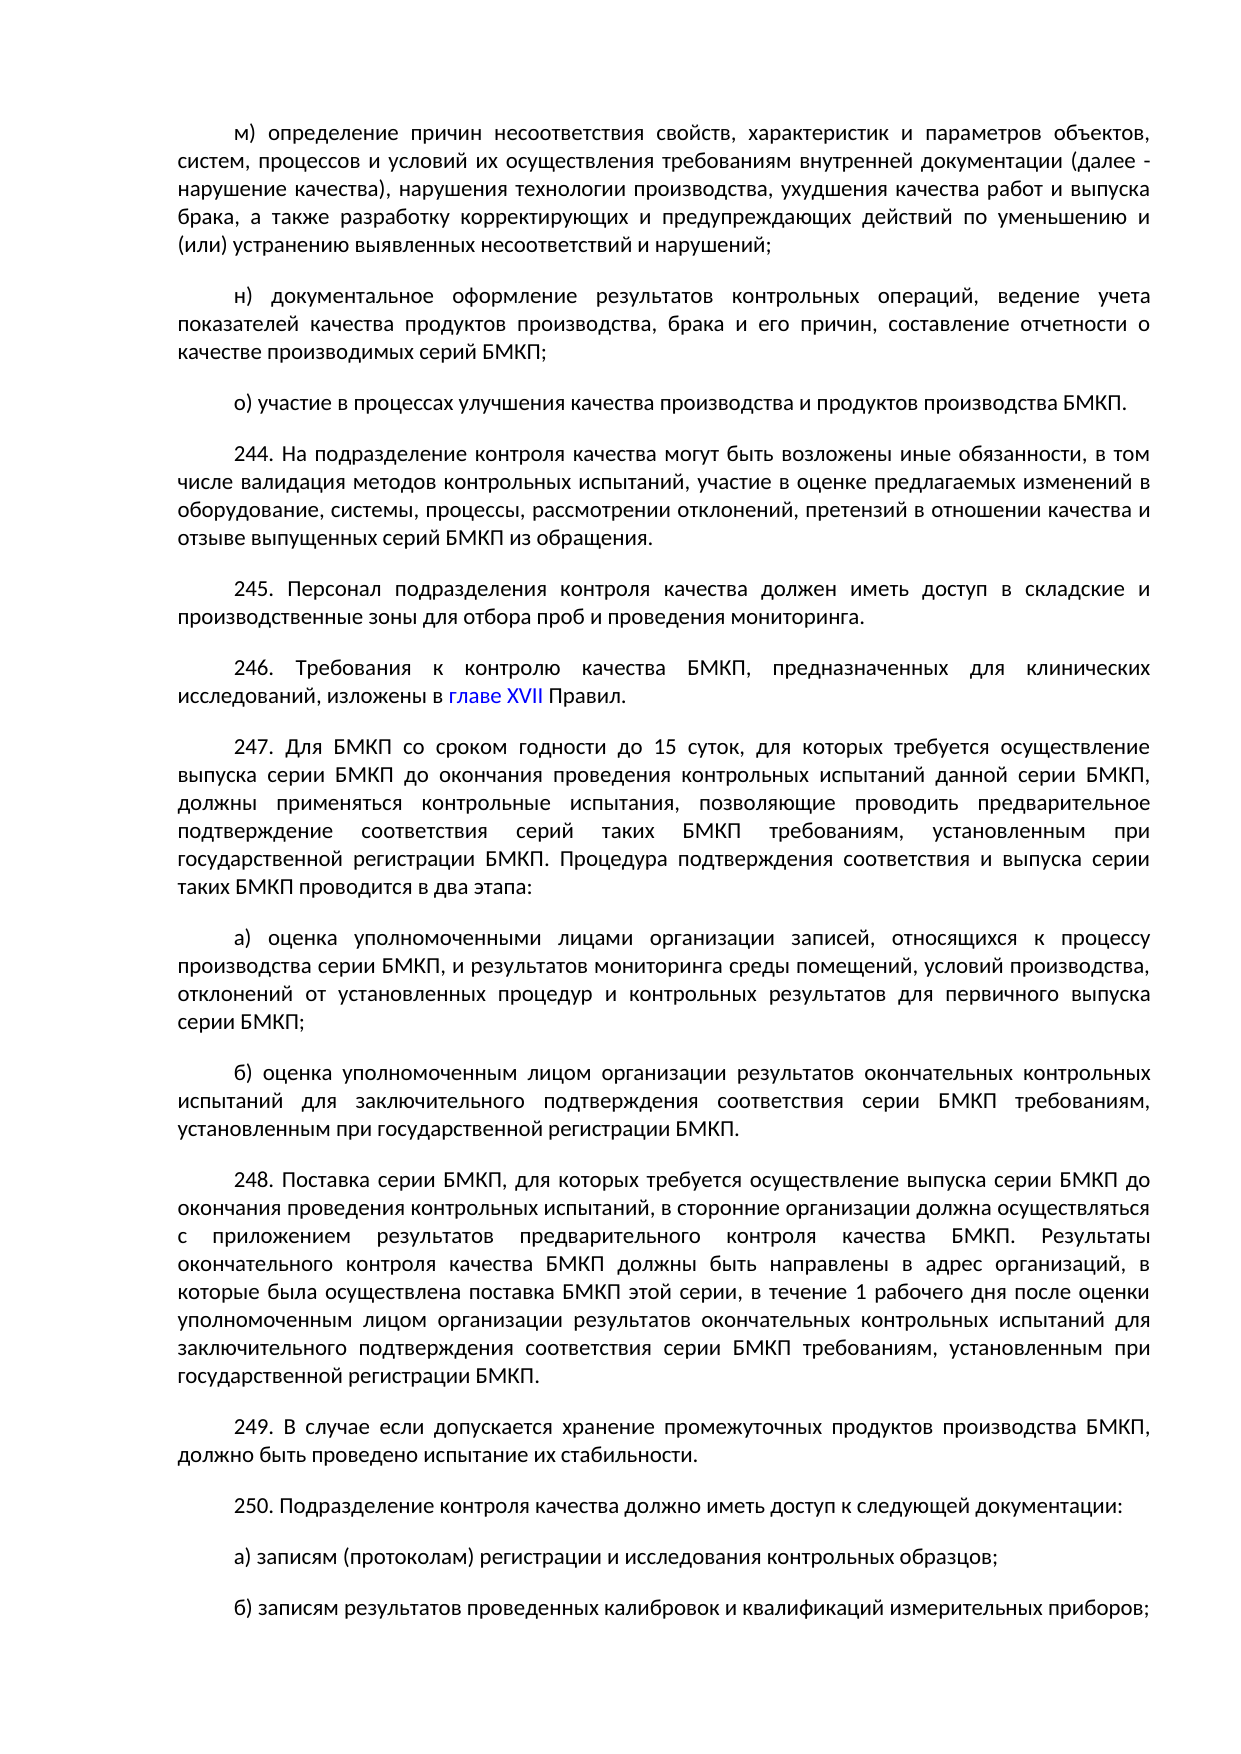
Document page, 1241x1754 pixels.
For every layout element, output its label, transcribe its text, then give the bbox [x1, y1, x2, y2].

text а) оценка уполномоченными лицами организации записей, относящихся к процессу производства серии БМКП, и результатов мониторинга среды помещений, условий производства, отклонений от установленных процедур и контрольных результатов для первичного выпуска серии БМКП; [177, 923, 1152, 1035]
text 248. Поставка серии БМКП, для которых требуется осуществление выпуска серии БМКП до окончания проведения контрольных испытаний, в сторонние организации должна осуществляться с приложением результатов предварительного контроля качества БМКП. Результаты окончательного контроля качества БМКП должны быть направлены в адрес организаций, в которые была осуществлена поставка БМКП этой серии, в течение 1 рабочего дня после оценки уполномоченным лицом организации результатов окончательных контрольных испытаний для заключительного подтверждения соответствия серии БМКП требованиям, установленным при государственной регистрации БМКП. [177, 1165, 1152, 1389]
text а) записям (протоколам) регистрации и исследования контрольных образцов; [177, 1542, 1152, 1570]
text 245. Персонал подразделения контроля качества должен иметь доступ в складские и производственные зоны для отбора проб и проведения мониторинга. [177, 574, 1152, 630]
text о) участие в процессах улучшения качества производства и продуктов производства БМКП. [177, 388, 1152, 416]
text м) определение причин несоответствия свойств, характеристик и параметров объектов, систем, процессов и условий их осуществления требованиям внутренней документации (далее - нарушение качества), нарушения технологии производства, ухудшения качества работ и выпуска брака, а также разработку корректирующих и предупреждающих действий по уменьшению и (или) устранению выявленных несоответствий и нарушений; [177, 118, 1152, 258]
text 244. На подразделение контроля качества могут быть возложены иные обязанности, в том числе валидация методов контрольных испытаний, участие в оценке предлагаемых изменений в оборудование, системы, процессы, рассмотрении отклонений, претензий в отношении качества и отзыве выпущенных серий БМКП из обращения. [177, 439, 1152, 551]
text 250. Подразделение контроля качества должно иметь доступ к следующей документации: [177, 1491, 1152, 1519]
text 247. Для БМКП со сроком годности до 15 суток, для которых требуется осуществление выпуска серии БМКП до окончания проведения контрольных испытаний данной серии БМКП, должны применяться контрольные испытания, позволяющие проводить предварительное подтверждение соответствия серий таких БМКП требованиям, установленным при государственной регистрации БМКП. Процедура подтверждения соответствия и выпуска серии таких БМКП проводится в два этапа: [177, 732, 1152, 900]
text н) документальное оформление результатов контрольных операций, ведение учета показателей качества продуктов производства, брака и его причин, составление отчетности о качестве производимых серий БМКП; [177, 281, 1152, 365]
text б) оценка уполномоченным лицом организации результатов окончательных контрольных испытаний для заключительного подтверждения соответствия серии БМКП требованиям, установленным при государственной регистрации БМКП. [177, 1058, 1152, 1142]
text 246. Требования к контролю качества БМКП, предназначенных для клинических исследований, изложены в главе XVII Правил. [177, 653, 1152, 709]
text б) записям результатов проведенных калибровок и квалификаций измерительных приборов; [177, 1593, 1152, 1621]
text 249. В случае если допускается хранение промежуточных продуктов производства БМКП, должно быть проведено испытание их стабильности. [177, 1412, 1152, 1468]
